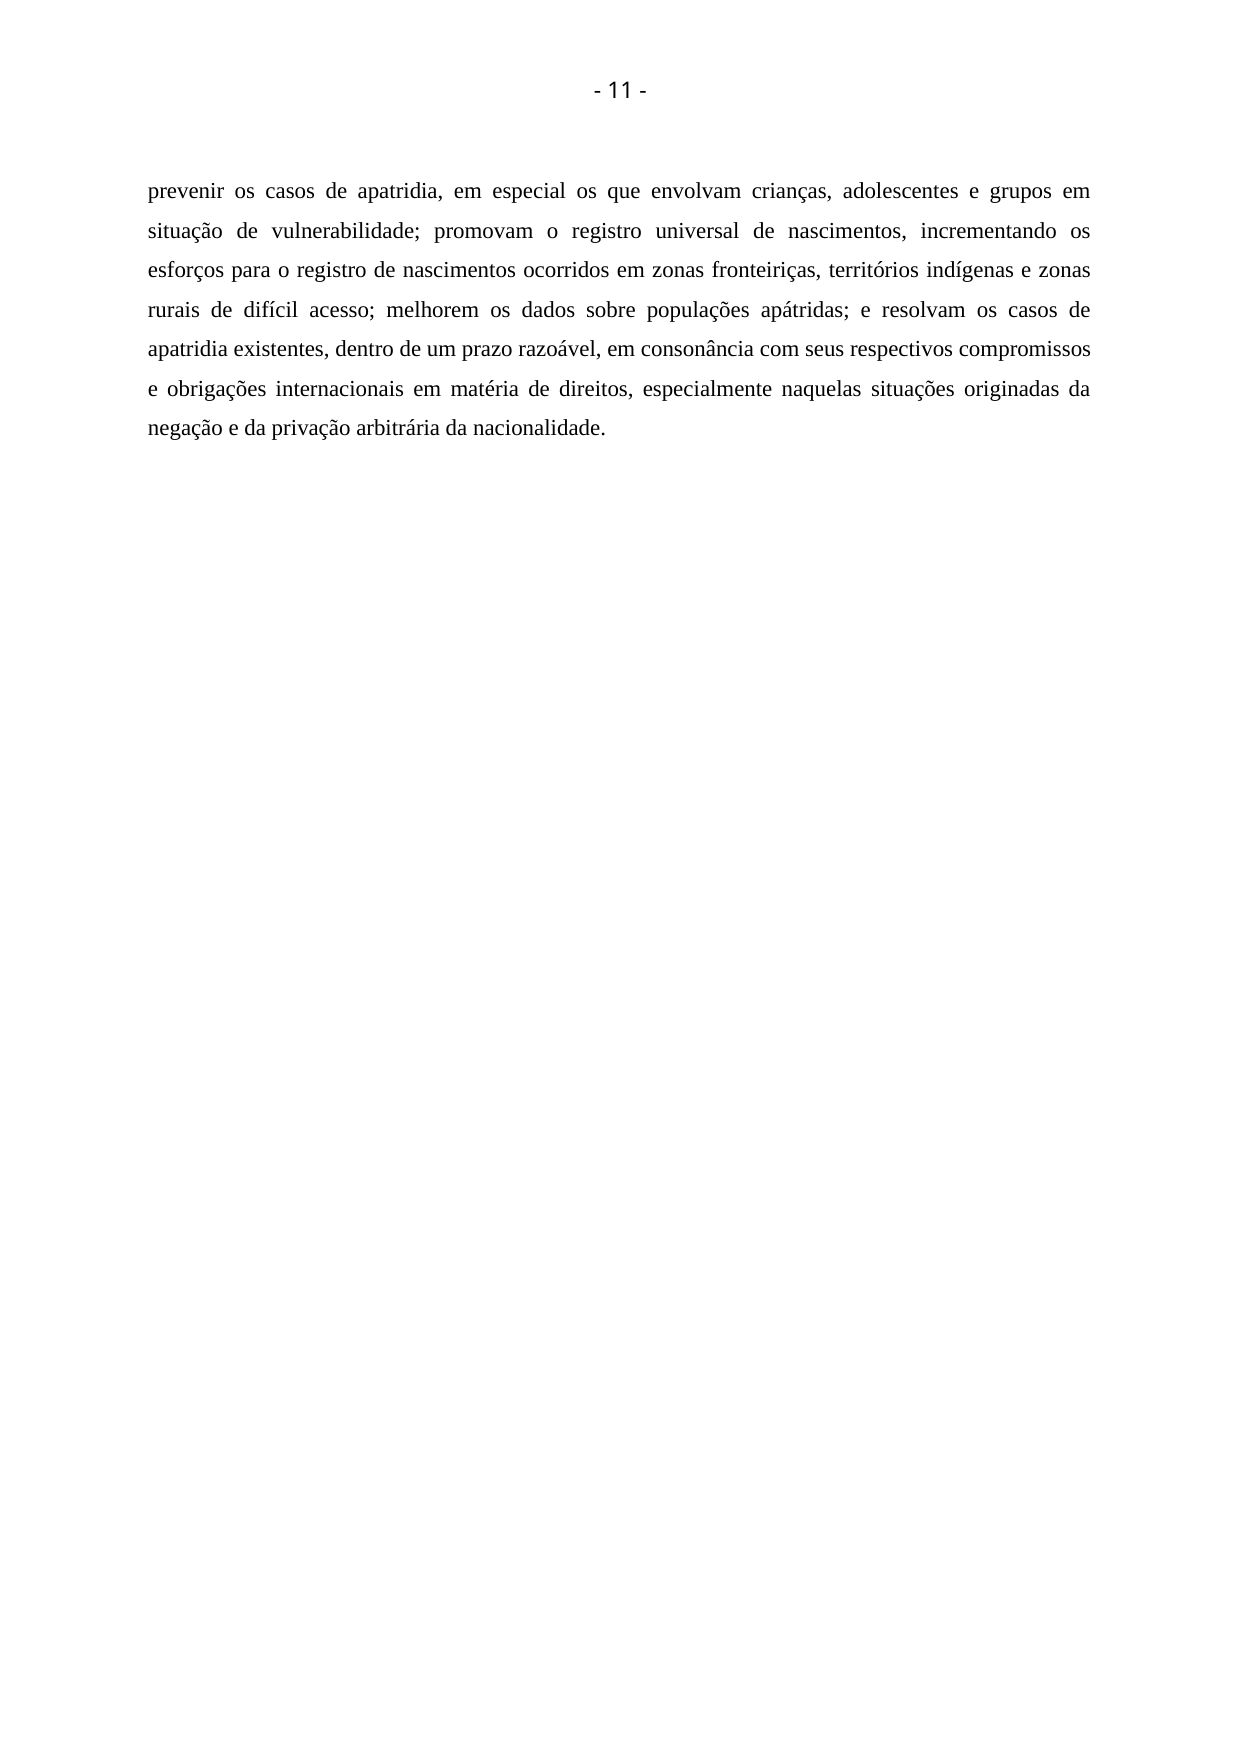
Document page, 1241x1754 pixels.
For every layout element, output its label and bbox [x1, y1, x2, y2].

list [148, 177, 1093, 441]
